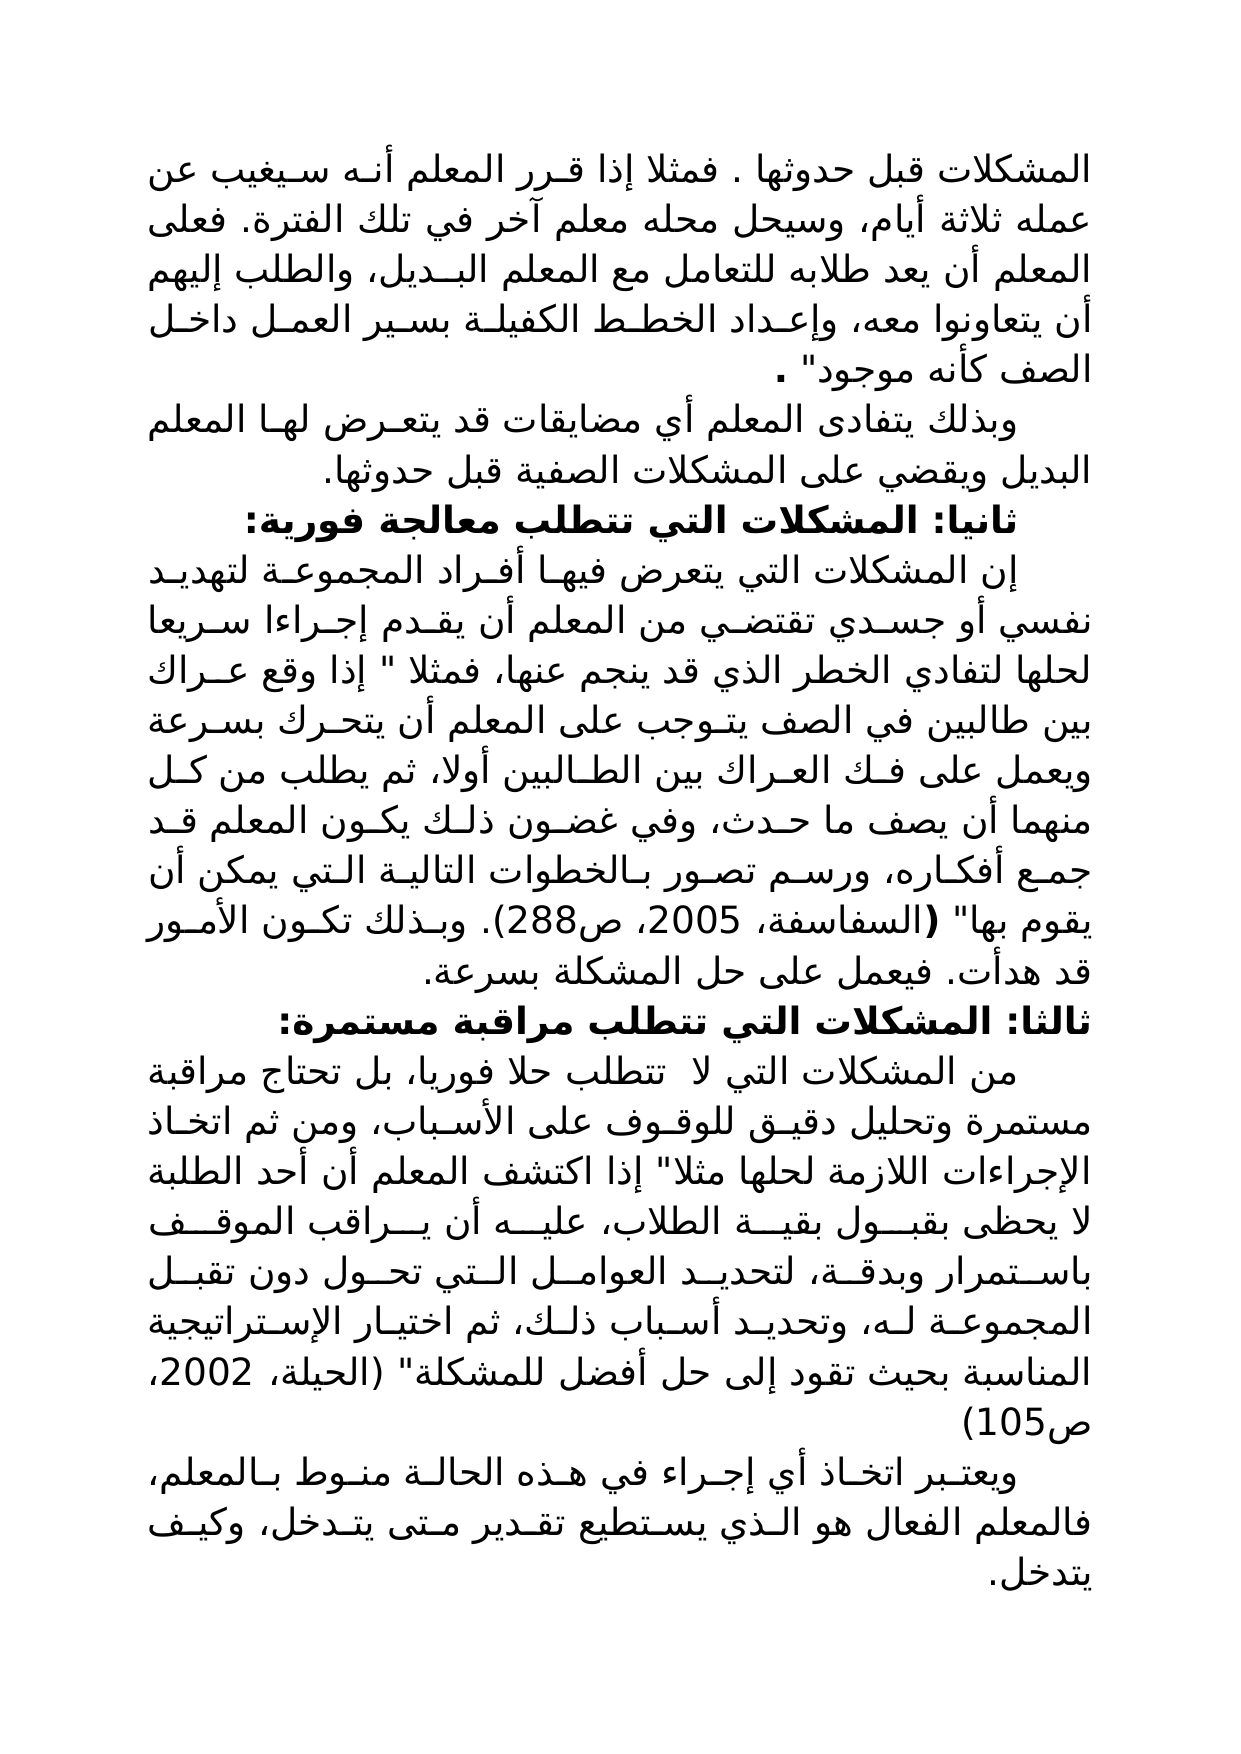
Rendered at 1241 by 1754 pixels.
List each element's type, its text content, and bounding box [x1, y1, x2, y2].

text وبذلك يتفادى المعلم أي مضايقات قد يتعرض لها المعلم البديل ويقضي على المشكلات الصفية قبل حدوثها. [148, 398, 1093, 492]
text ويعتبر اتخاذ أي إجراء في هذه الحالة منوط بالمعلم، فالمعلم الفعال هو الذي يستطيع تقدير متى يتدخل، وكيف يتدخل. [148, 1450, 1093, 1594]
text من المشكلات التي لا تتطلب حلا فوريا، بل تحتاج مراقبة مستمرة وتحليل دقيق للوقوف على الأسباب، ومن ثم اتخاذ الإجراءات اللازمة لحلها مثلا" إذا اكتشف المعلم أن أحد الطلبة لا يحظى بقبول بقية الطلاب، عليه أن يراقب الموقف باستمرار وبدقة، لتحديد العوامل التي تحول دون تقبل المجموعة له، وتحديد أسباب ذلك، ثم اختيار الإستراتيجية المناسبة بحيث تقود إلى حل أفضل للمشكلة" (الحيلة، 2002، ص105) [148, 1049, 1093, 1444]
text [148, 148, 1093, 392]
text ثانيا: المشكلات التي تتطلب معالجة فورية: [148, 498, 1093, 542]
text إن المشكلات التي يتعرض فيها أفراد المجموعة لتهديد نفسي أو جسدي تقتضي من المعلم أن يقدم إجراءا سريعا لحلها لتفادي الخطر الذي قد ينجم عنها، فمثلا " إذا وقع عراك بين طالبين في الصف يتوجب على المعلم أن يتحرك بسرعة ويعمل على فك العراك بين الطالبين أولا، ثم يطلب من كل منهما أن يصف ما حدث، وفي غضون ذلك يكون المعلم قد جمع أفكاره، ورسم تصور بالخطوات التالية التي يمكن أن يقوم بها" (السفاسفة، 2005، ص288). وبذلك تكون الأمور قد هدأت. فيعمل على حل المشكلة بسرعة. [148, 548, 1093, 993]
text ثالثا: المشكلات التي تتطلب مراقبة مستمرة: [148, 999, 1093, 1043]
